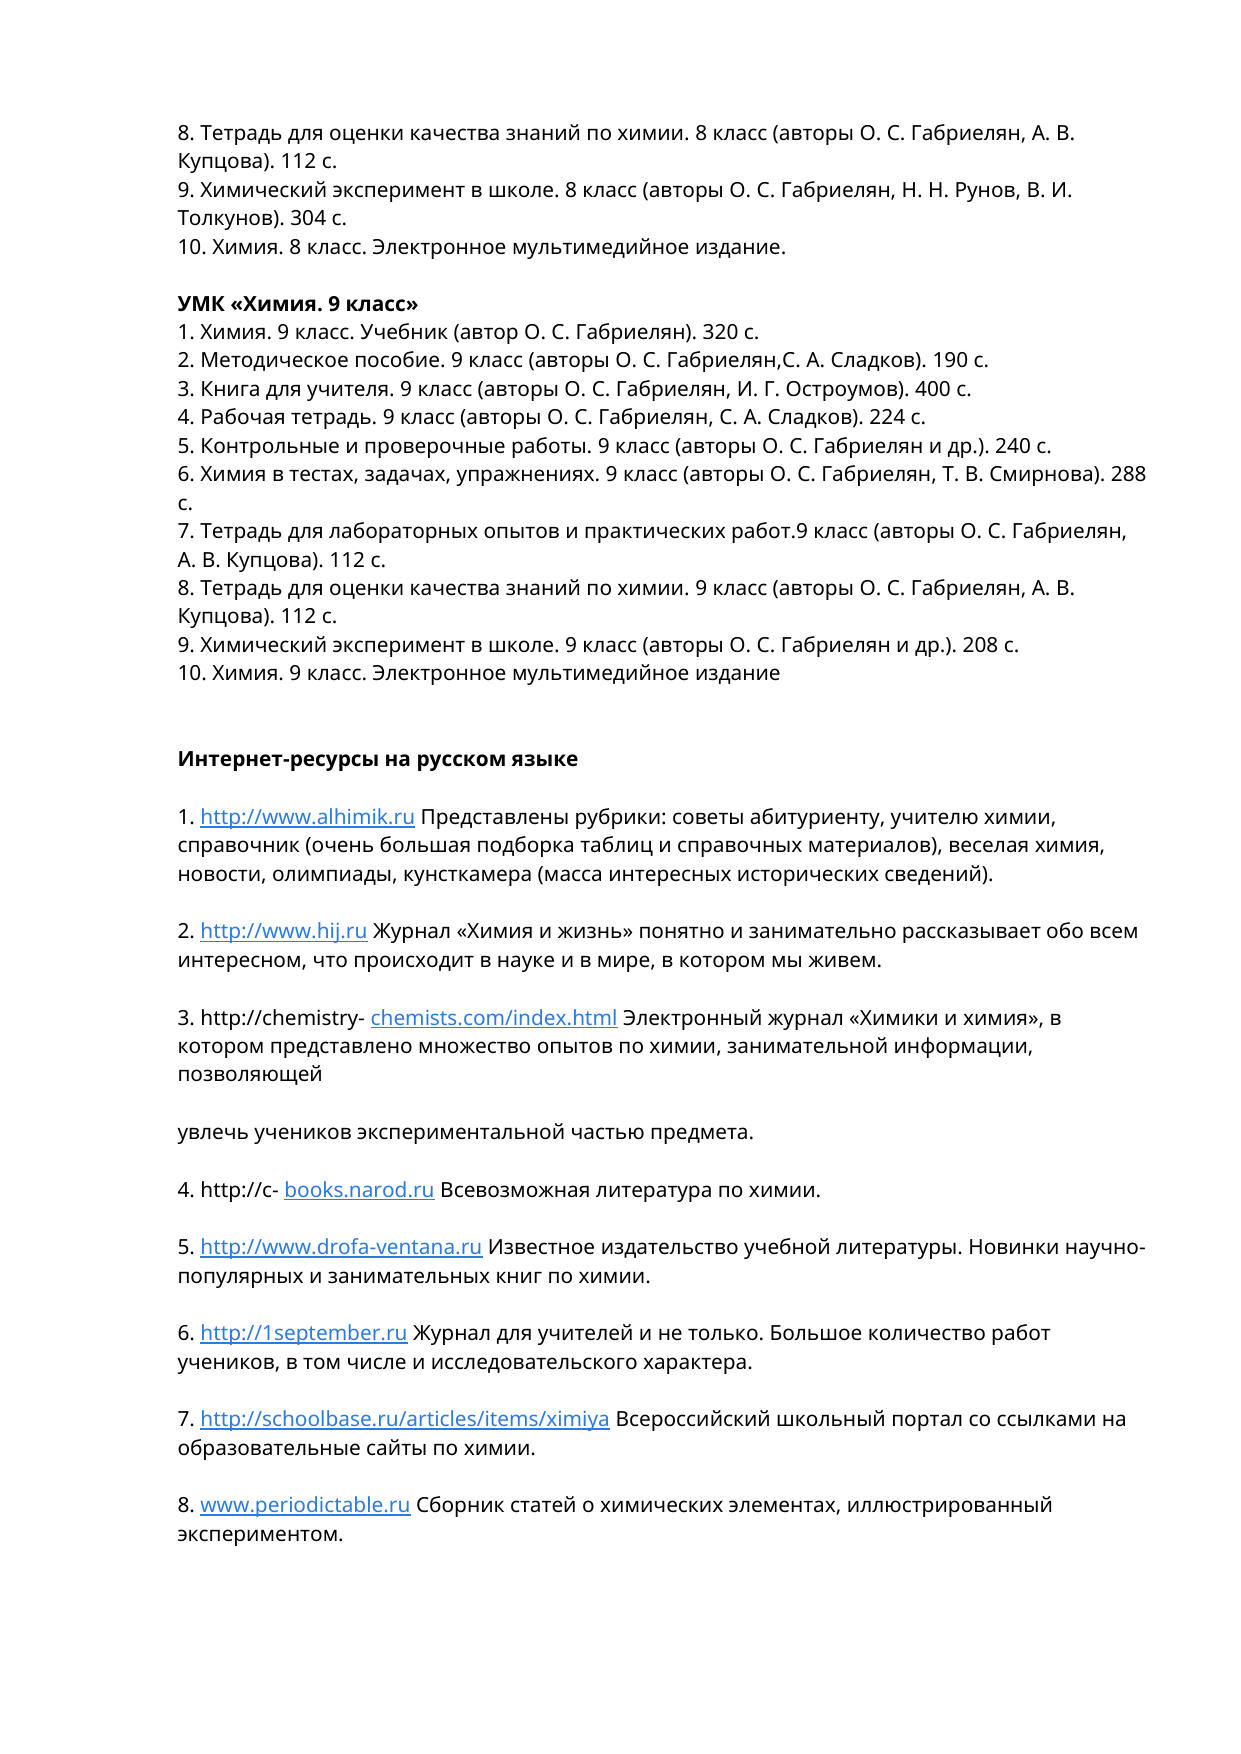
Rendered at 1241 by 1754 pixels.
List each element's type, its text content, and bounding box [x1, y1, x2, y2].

text 6. Химия в тестах, задачах, упражнениях. 9 класс (авторы О. С. Габриелян, Т. В. Смирнова). 288 с. [177, 459, 1152, 516]
text увлечь учеников экспериментальной частью предмета. [177, 1117, 1152, 1146]
text 3. Книга для учителя. 9 класс (авторы О. С. Габриелян, И. Г. Остроумов). 400 с. [177, 374, 1152, 402]
text 10. Химия. 9 класс. Электронное мультимедийное издание [177, 658, 1152, 687]
text 4. http://c- books.narod.ru Всевозможная литература по химии. [177, 1175, 1152, 1203]
text 5. http://www.drofa-ventana.ru Известное издательство учебной литературы. Новинки научно-популярных и занимательных книг по химии. [177, 1232, 1152, 1289]
text 3. http://chemistry- chemists.com/index.html Электронный журнал «Химики и химия», в котором представлено множество опытов по химии, занимательной информации, позволяющей [177, 1003, 1152, 1088]
text 8. www.periodictable.ru Сборник статей о химических элементах, иллюстрированный экспериментом. [177, 1490, 1152, 1547]
text 1. http://www.alhimik.ru Представлены рубрики: советы абитуриенту, учителю химии, справочник (очень большая подборка таблиц и справочных материалов), веселая химия, новости, олимпиады, кунсткамера (масса интересных исторических сведений). [177, 802, 1152, 887]
text 1. Химия. 9 класс. Учебник (автор О. С. Габриелян). 320 с. [177, 317, 1152, 346]
text 2. Методическое пособие. 9 класс (авторы О. С. Габриелян,С. А. Сладков). 190 с. [177, 346, 1152, 374]
text 4. Рабочая тетрадь. 9 класс (авторы О. С. Габриелян, С. А. Сладков). 224 с. [177, 402, 1152, 431]
text 5. Контрольные и проверочные работы. 9 класс (авторы О. С. Габриелян и др.). 240 с. [177, 431, 1152, 459]
text 10. Химия. 8 класс. Электронное мультимедийное издание. [177, 232, 1152, 260]
text 7. http://schoolbase.ru/articles/items/ximiya Всероссийский школьный портал со ссылками на образовательные сайты по химии. [177, 1404, 1152, 1461]
text УМК «Химия. 9 класс» [177, 289, 1152, 317]
text Интернет-ресурсы на русском языке [177, 744, 1152, 773]
text 9. Химический эксперимент в школе. 9 класс (авторы О. С. Габриелян и др.). 208 с. [177, 630, 1152, 658]
text 2. http://www.hij.ru Журнал «Химия и жизнь» понятно и занимательно рассказывает обо всем интересном, что происходит в науке и в мире, в котором мы живем. [177, 917, 1152, 973]
text 9. Химический эксперимент в школе. 8 класс (авторы О. С. Габриелян, Н. Н. Рунов, В. И. Толкунов). 304 с. [177, 175, 1152, 232]
text 6. http://1september.ru Журнал для учителей и не только. Большое количество работ учеников, в том числе и исследовательского характера. [177, 1318, 1152, 1375]
text 8. Тетрадь для оценки качества знаний по химии. 9 класс (авторы О. С. Габриелян, А. В. Купцова). 112 с. [177, 573, 1152, 630]
text 8. Тетрадь для оценки качества знаний по химии. 8 класс (авторы О. С. Габриелян, А. В. Купцова). 112 с. [177, 118, 1152, 175]
text 7. Тетрадь для лабораторных опытов и практических работ.9 класс (авторы О. С. Габриелян, А. В. Купцова). 112 с. [177, 516, 1152, 573]
